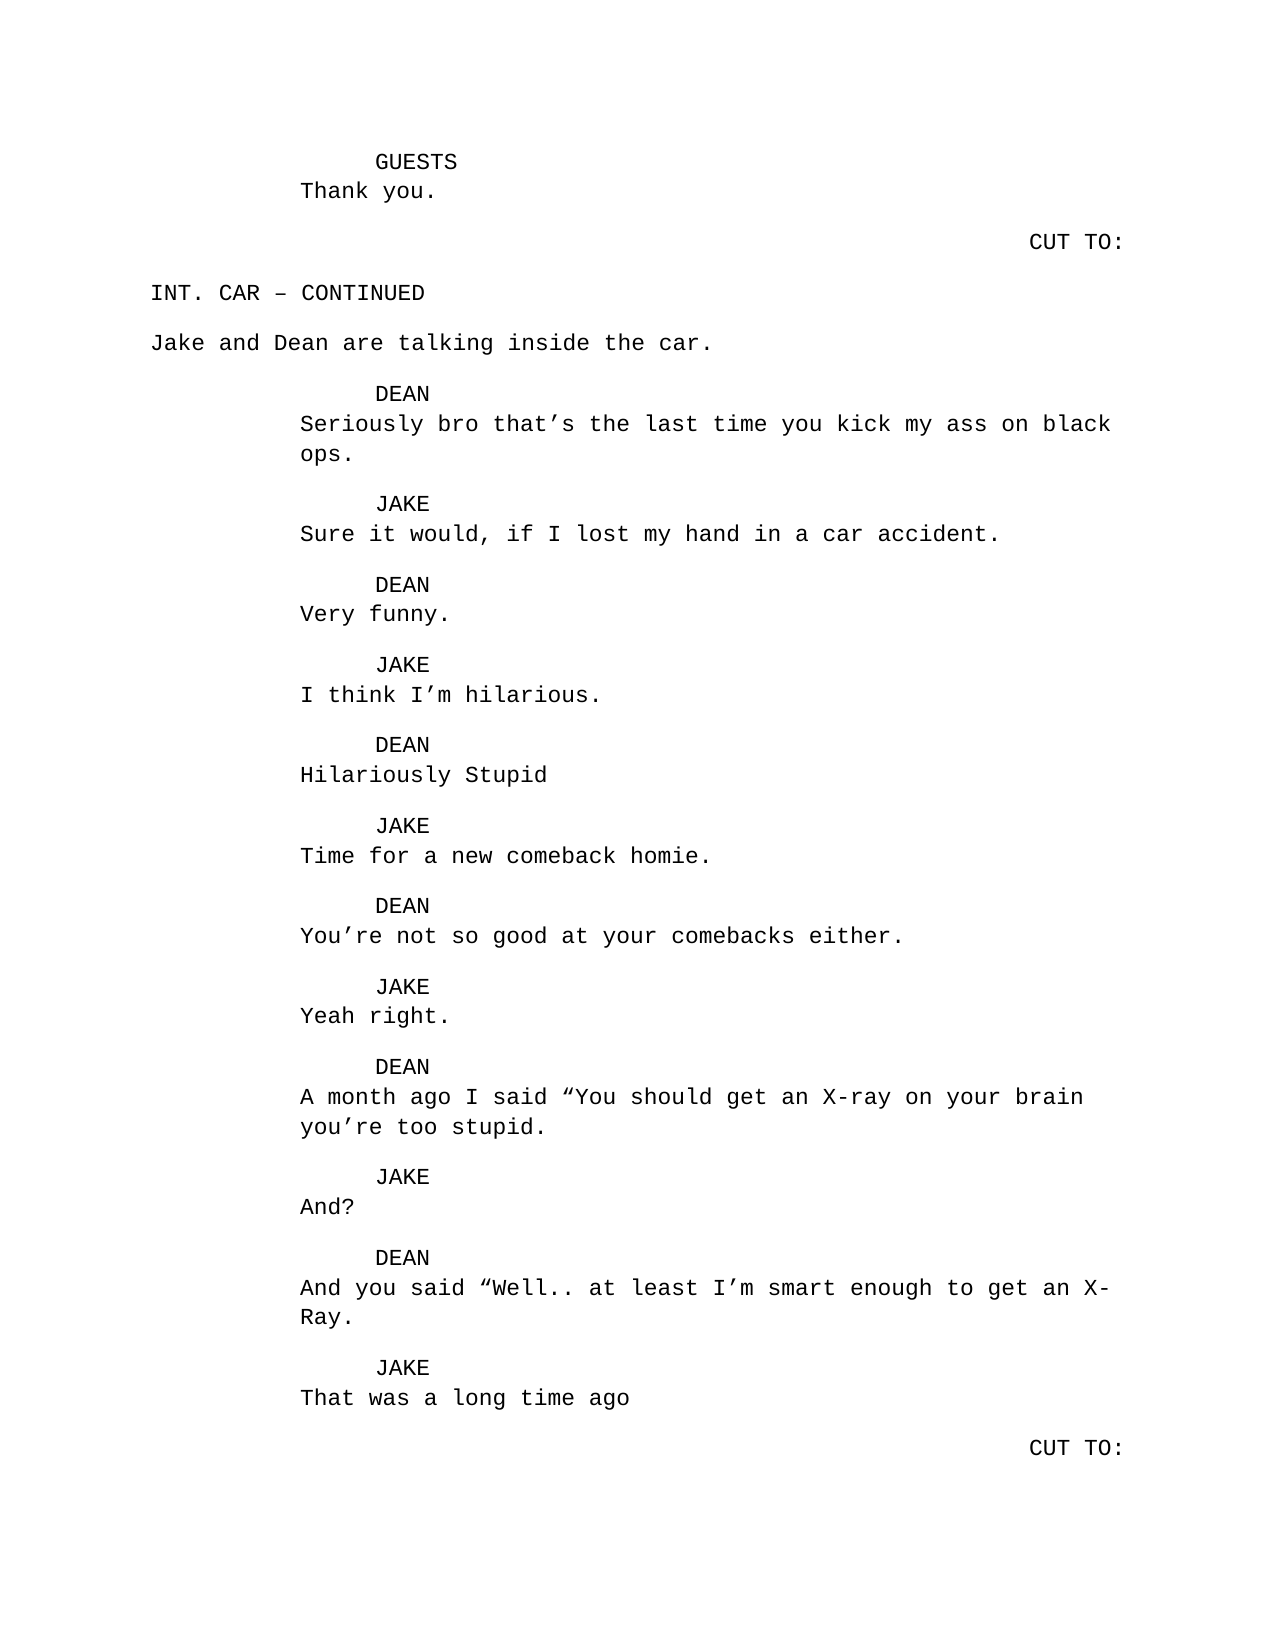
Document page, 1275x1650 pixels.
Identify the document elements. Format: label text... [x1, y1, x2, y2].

text DEAN You’re not so good at your comebacks either. [300, 894, 1125, 950]
text JAKE I think I’m hilarious. [300, 653, 1125, 709]
text DEAN A month ago I said “You should get an X-ray on your brain you’re too stupid. [300, 1055, 1125, 1141]
text JAKE Sure it would, if I lost my hand in a car accident. [300, 492, 1125, 548]
text JAKE And? [300, 1166, 1125, 1221]
text CUT TO: [150, 1437, 1125, 1463]
text JAKE Yeah right. [300, 975, 1125, 1031]
text DEAN Seriously bro that’s the last time you kick my ass on black ops. [300, 382, 1125, 468]
text Jake and Dean are talking inside the car. [150, 332, 1125, 358]
text JAKE Time for a new comeback homie. [300, 814, 1125, 870]
text DEAN Hilariously Stupid [300, 734, 1125, 789]
text DEAN And you said “Well.. at least I’m smart enough to get an X-Ray. [300, 1246, 1125, 1332]
text DEAN Very funny. [300, 573, 1125, 629]
text GUESTS Thank you. [300, 150, 1125, 206]
text CUT TO: [300, 230, 1125, 256]
text JAKE That was a long time ago [300, 1356, 1125, 1412]
text INT. CAR – CONTINUED [150, 281, 1125, 307]
